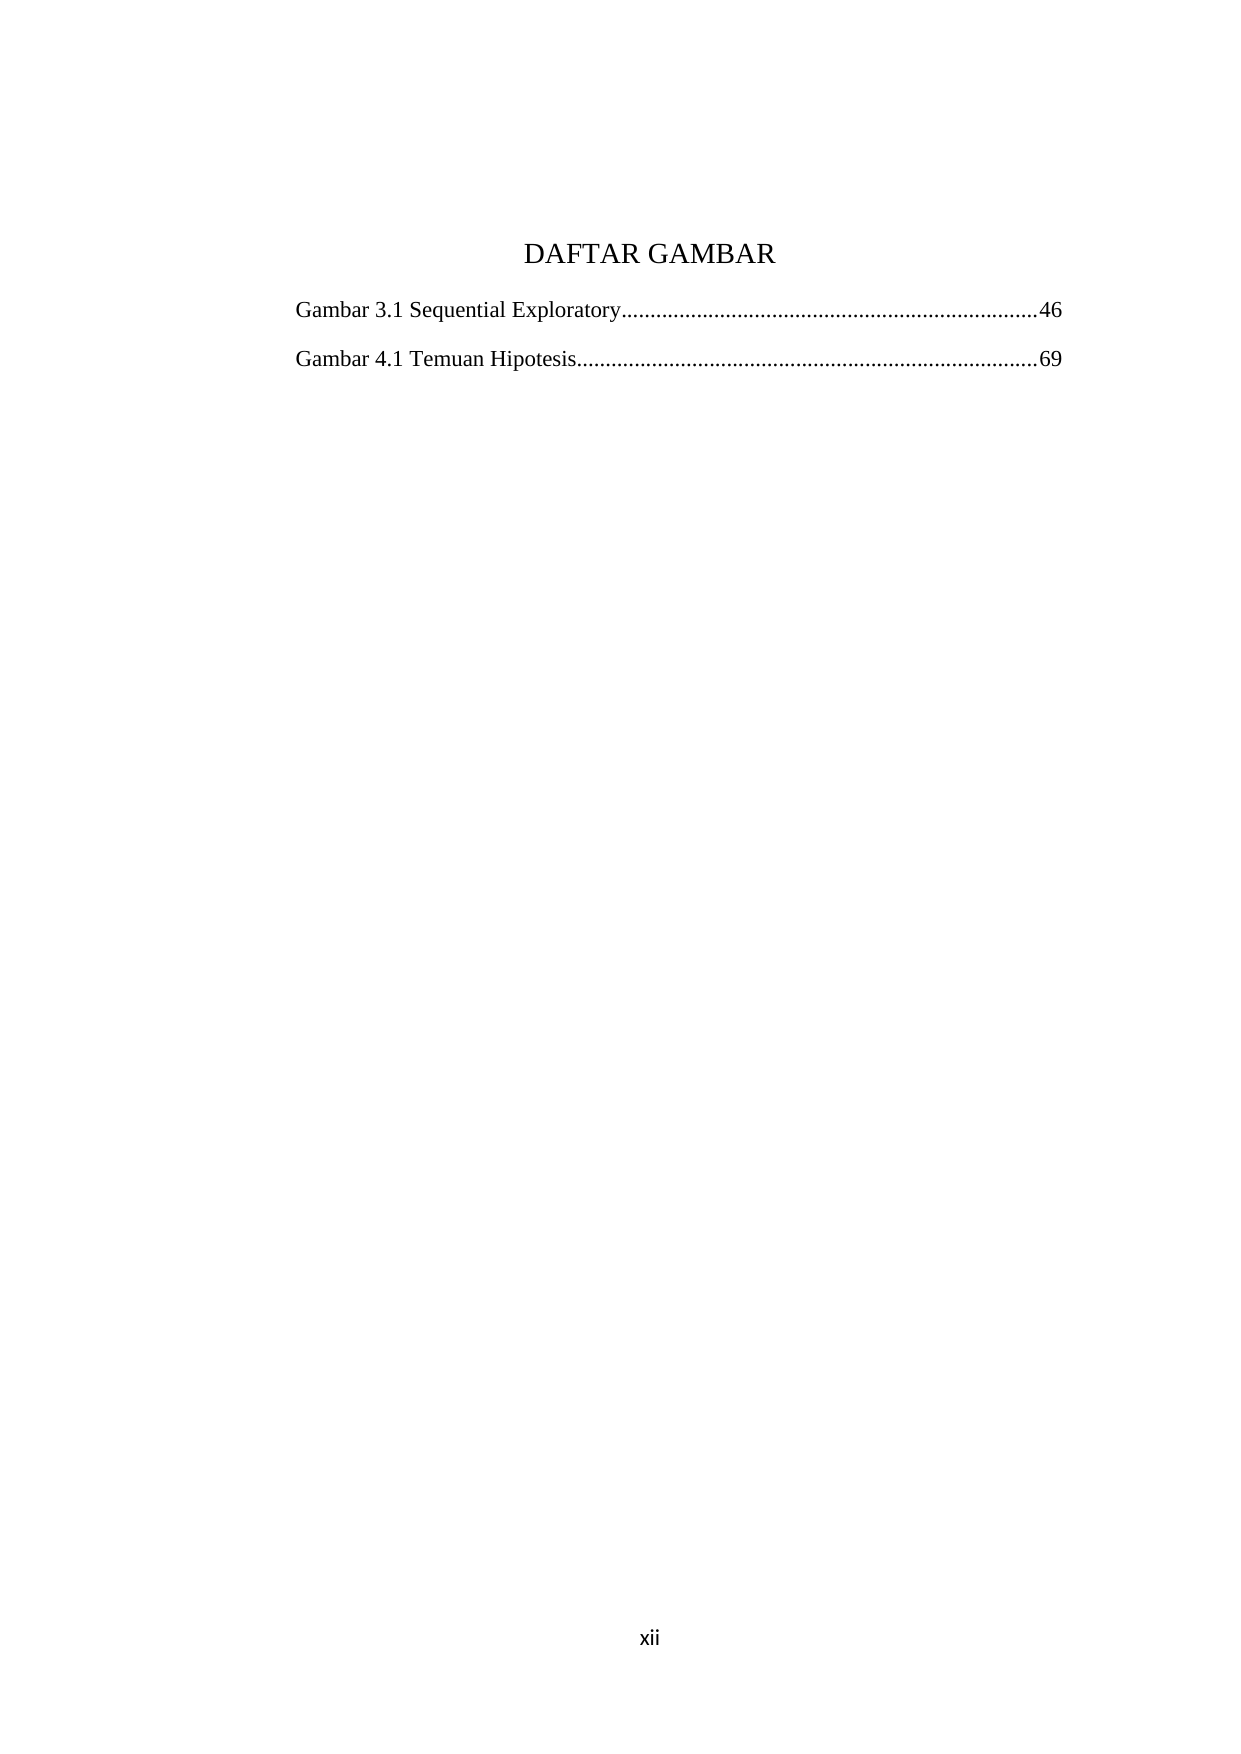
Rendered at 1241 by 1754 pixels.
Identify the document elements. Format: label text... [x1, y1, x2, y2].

text DAFTAR GAMBAR [236, 236, 1063, 270]
text Gambar 4.1 Temuan Hipotesis 69 [266, 346, 1063, 372]
text Gambar 3.1 Sequential Exploratory 46 [266, 296, 1063, 322]
